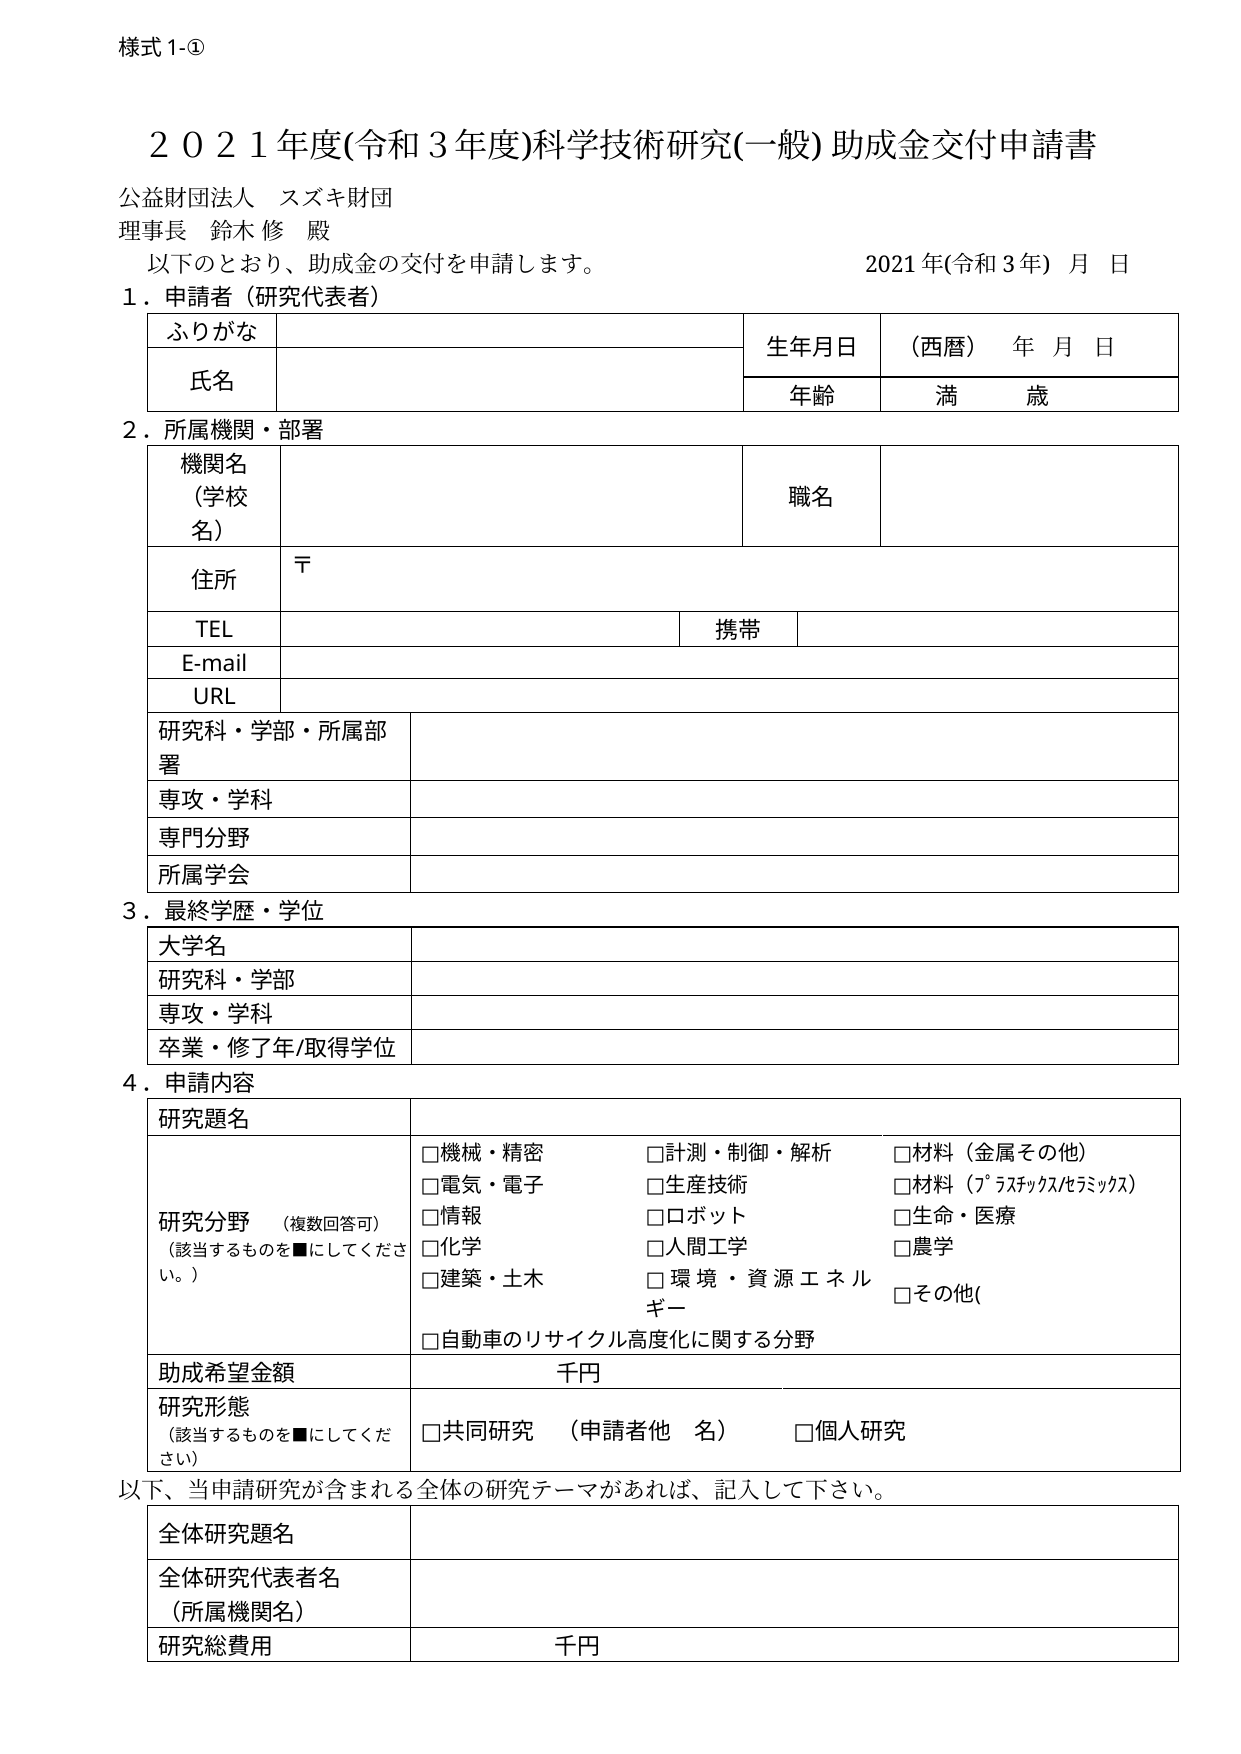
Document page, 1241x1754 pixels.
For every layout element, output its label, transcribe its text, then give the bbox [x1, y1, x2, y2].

table_header 大学名 [148, 928, 411, 961]
table_header 機関名 （学校名） [148, 446, 280, 546]
table_cell 全体研究代表者名 （所属機関名） [148, 1560, 410, 1627]
table_cell 住所 [148, 547, 280, 611]
table_cell □ロボット [635, 1198, 882, 1229]
table_cell 研究科・学部 [148, 962, 411, 995]
table_cell [281, 679, 1178, 712]
table_cell □生命・医療 [883, 1198, 1180, 1229]
table_cell □環境・資源エネルギー [635, 1261, 882, 1322]
table_cell 研究分野 （複数回答可） （該当するものを■にしてください。） [148, 1136, 410, 1354]
table_cell 〒 [281, 547, 1178, 611]
table_header [281, 446, 742, 546]
table_cell □材料（金属その他） [883, 1136, 1180, 1167]
table_cell 卒業・修了年/取得学位 [148, 1030, 411, 1064]
table_header [411, 1099, 1180, 1135]
table_header 生年月日 [744, 314, 880, 376]
text 以下のとおり、助成金の交付を申請します。 2021年(令和3年) 月 日 [148, 246, 1205, 279]
table_cell 氏名 [148, 348, 276, 411]
table_cell TEL [148, 612, 280, 646]
table_cell [411, 1560, 1178, 1627]
table_cell □共同研究 （申請者他 名） [411, 1389, 782, 1471]
table_cell □農学 [883, 1231, 1180, 1261]
text 理事長 鈴木 修 殿 [118, 213, 1122, 246]
table_cell □自動車のリサイクル高度化に関する分野 [411, 1323, 1180, 1354]
table_cell URL [148, 679, 280, 712]
table_cell □電気・電子 [411, 1167, 635, 1198]
table_cell □その他( ) [883, 1262, 1180, 1322]
text 以下、当申請研究が含まれる全体の研究テーマがあれば、記入して下さい。 [118, 1472, 1122, 1504]
table_cell □化学 [411, 1230, 635, 1261]
table_cell □機械・精密 [411, 1136, 635, 1167]
table_header [411, 1506, 1178, 1559]
table_cell □個人研究 [783, 1389, 1180, 1471]
table_cell 研究総費用 [148, 1628, 410, 1661]
table_cell [411, 818, 1178, 855]
text ４．申請内容 [118, 1065, 1122, 1098]
table_cell [411, 781, 1178, 817]
text １．申請者（研究代表者） [118, 279, 1122, 312]
table_cell E-mail [148, 647, 280, 678]
text ３．最終学歴・学位 [118, 893, 1122, 926]
table_cell 研究形態 （該当するものを■にしてください） [148, 1389, 410, 1471]
table_header [277, 314, 743, 347]
table_cell 専攻・学科 [148, 781, 410, 817]
table_header 研究題名 [148, 1099, 410, 1135]
table_cell [412, 1030, 1178, 1064]
table_header ふりがな [148, 314, 276, 347]
table_cell 千円 [411, 1628, 1178, 1661]
table_cell 所属学会 [148, 856, 410, 892]
table_cell 携帯 [680, 612, 797, 646]
table_cell [411, 713, 1178, 780]
text 公益財団法人 スズキ財団 [118, 180, 1122, 213]
table_cell 千円 [411, 1355, 1180, 1388]
text ２．所属機関・部署 [118, 412, 1122, 445]
table_header [412, 928, 1178, 961]
table_cell □情報 [411, 1198, 635, 1229]
table_cell 助成希望金額 [148, 1355, 410, 1388]
table_header 職名 [743, 446, 880, 546]
table_cell 満 歳 [881, 378, 1178, 411]
table_cell [281, 647, 1178, 678]
table_cell 専門分野 [148, 818, 410, 855]
table_cell □生産技術 [635, 1167, 882, 1198]
table_header 全体研究題名 [148, 1506, 410, 1559]
table_cell □人間工学 [635, 1230, 882, 1261]
table_cell [798, 612, 1178, 646]
table_cell [412, 962, 1178, 995]
table_cell 年齢 [744, 378, 880, 411]
table_cell [412, 996, 1178, 1029]
table_cell □材料（ﾌﾟﾗｽﾁｯｸｽ/ｾﾗﾐｯｸｽ） [883, 1167, 1180, 1198]
table_cell [281, 612, 679, 646]
text ２０２１年度(令和３年度)科学技術研究(一般) 助成金交付申請書 [118, 105, 1122, 180]
table_cell 専攻・学科 [148, 996, 411, 1029]
table_cell □計測・制御・解析 [635, 1136, 882, 1167]
table_cell [277, 348, 743, 411]
table_header [881, 446, 1178, 546]
table_cell □建築・土木 [411, 1261, 635, 1322]
table_cell [411, 856, 1178, 892]
table_header （西暦） 年 月 日 [881, 314, 1178, 376]
table_cell 研究科・学部・所属部署 [148, 713, 410, 780]
